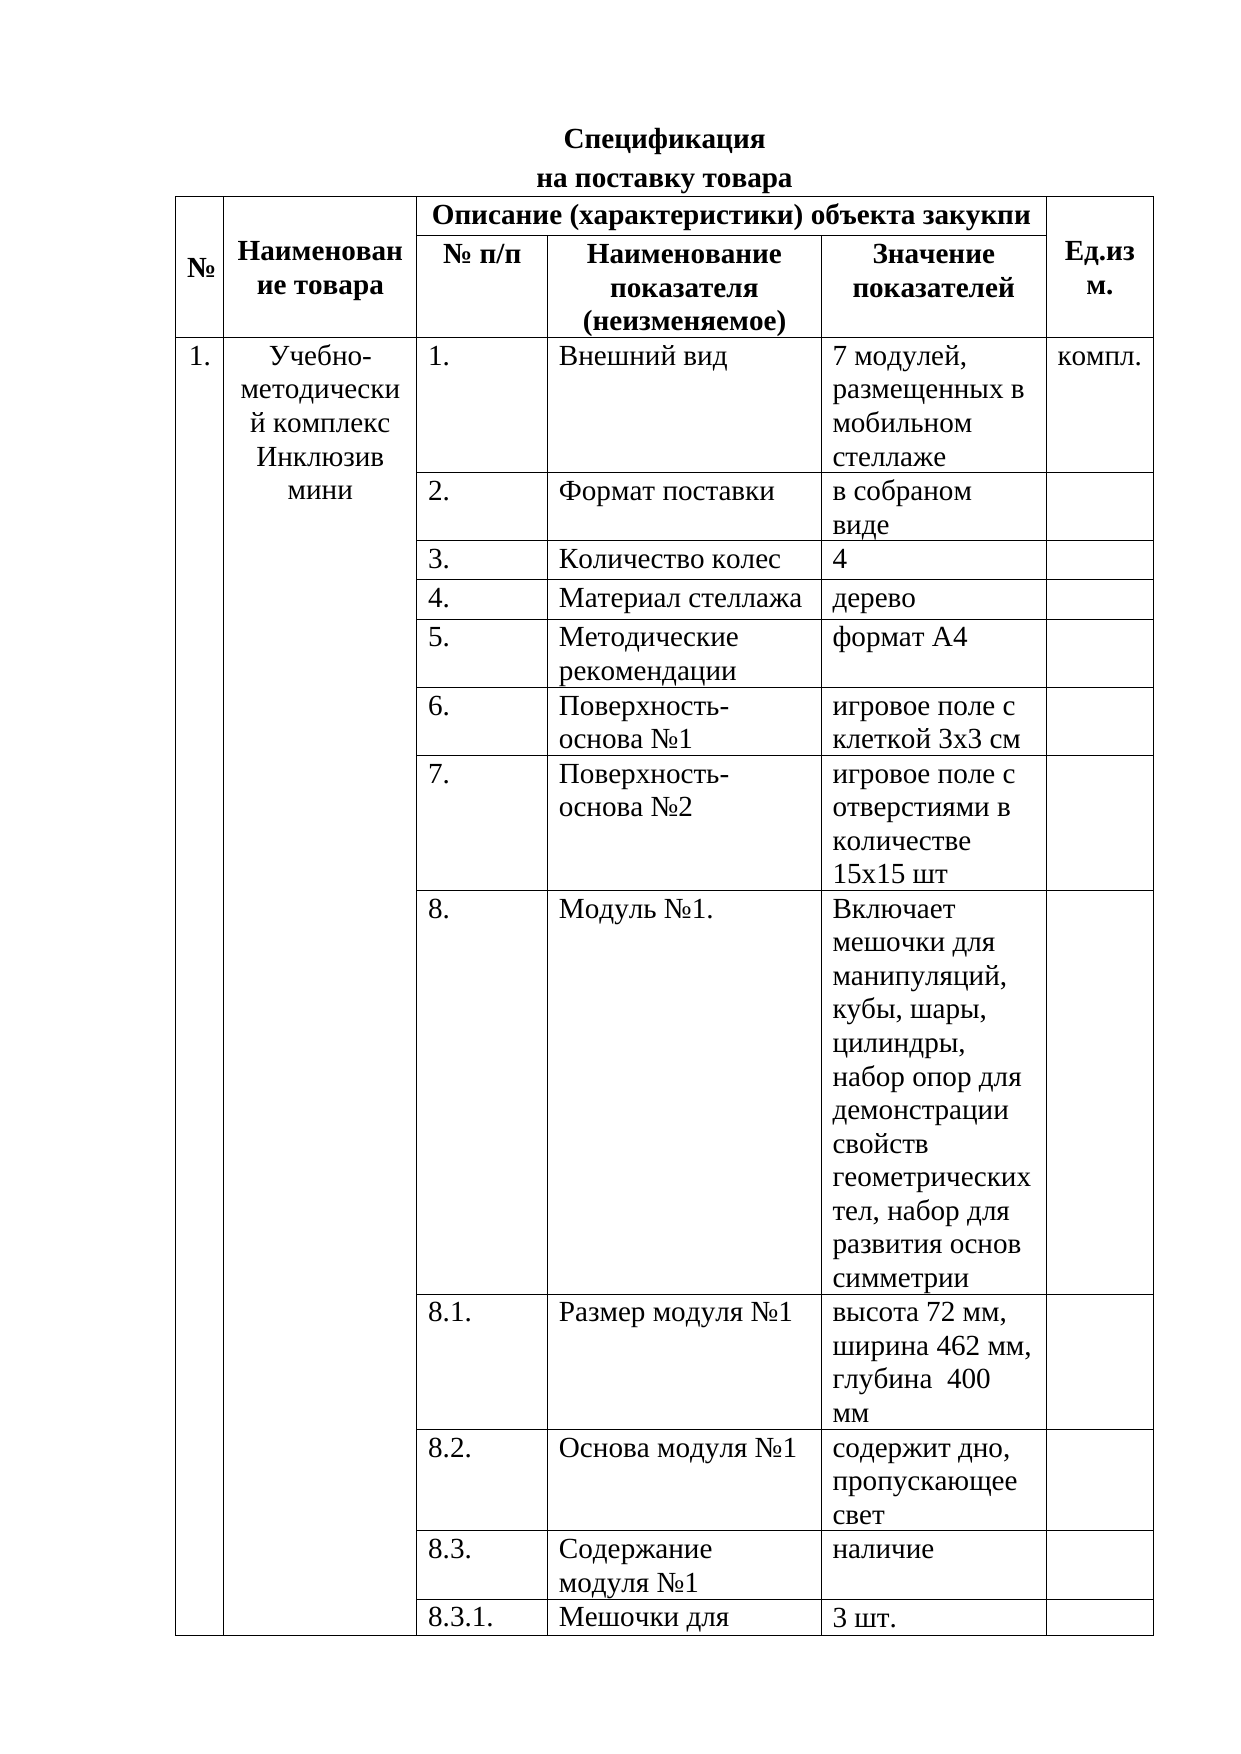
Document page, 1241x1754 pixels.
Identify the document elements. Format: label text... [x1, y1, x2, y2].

table_cell содержит дно, пропускающее свет [822, 1430, 1046, 1530]
table_cell 7. [417, 756, 547, 890]
table_cell в собраном виде [822, 473, 1046, 540]
table_cell Модуль №1. [548, 891, 821, 1293]
table_cell 8. [417, 891, 547, 1293]
table_cell дерево [822, 580, 1046, 618]
table_cell 6. [417, 688, 547, 755]
table_cell Описание (характеристики) объекта закукпи [417, 197, 1046, 235]
table_cell 1. [176, 338, 223, 1635]
table_header Спецификация [176, 118, 1153, 157]
table_cell 7 модулей, размещенных в мобильном стеллаже [822, 338, 1046, 472]
table_cell игровое поле с отверстиями в количестве 15х15 шт [822, 756, 1046, 890]
table_cell Ед.изм. [1047, 197, 1153, 337]
table_cell 4. [417, 580, 547, 618]
table_cell 8.2. [417, 1430, 547, 1530]
table_cell Методические рекомендации [548, 620, 821, 687]
table_cell 8.1. [417, 1295, 547, 1429]
table_cell Формат поставки [548, 473, 821, 540]
table_cell Внешний вид [548, 338, 821, 472]
table_cell наличие [822, 1531, 1046, 1598]
table_cell Количество колес [548, 541, 821, 579]
table_cell Содержание модуля №1 [548, 1531, 821, 1598]
table_cell высота 72 мм, ширина 462 мм, глубина 400 мм [822, 1295, 1046, 1429]
table_cell на поставку товара [176, 157, 1153, 196]
table_cell [1047, 891, 1153, 1293]
table_cell Включает мешочки для манипуляций, кубы, шары, цилиндры, набор опор для демонстрации свойств геометрических тел, набор для развития основ симметрии [822, 891, 1046, 1293]
table_cell Наименование товара [224, 197, 416, 337]
table_cell № п/п [417, 236, 547, 337]
table_cell формат А4 [822, 620, 1046, 687]
table_cell [1047, 1430, 1153, 1530]
table_cell [1047, 688, 1153, 755]
table_cell Материал стеллажа [548, 580, 821, 618]
table_cell [1047, 1531, 1153, 1598]
table_cell [1047, 620, 1153, 687]
table_cell 1. [417, 338, 547, 472]
table_cell Основа модуля №1 [548, 1430, 821, 1530]
table_cell 8.3.1. [417, 1600, 547, 1635]
table_cell [1047, 756, 1153, 890]
table_cell компл. [1047, 338, 1153, 472]
table_cell [1047, 1600, 1153, 1635]
table_cell [1047, 1295, 1153, 1429]
table_cell Поверхность-основа №1 [548, 688, 821, 755]
table_cell Поверхность-основа №2 [548, 756, 821, 890]
table_cell [1047, 541, 1153, 579]
table_cell 3 шт. [822, 1600, 1046, 1635]
table_cell 3. [417, 541, 547, 579]
table_cell Учебно-методический комплекс Инклюзив мини [224, 338, 416, 1635]
table_cell игровое поле с клеткой 3х3 см [822, 688, 1046, 755]
table_cell 8.3. [417, 1531, 547, 1598]
table_cell Наименование показателя (неизменяемое) [548, 236, 821, 337]
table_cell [548, 1600, 821, 1635]
table_cell 4 [822, 541, 1046, 579]
table_cell 2. [417, 473, 547, 540]
table_cell Значение показателей [822, 236, 1046, 337]
table_cell [1047, 473, 1153, 540]
table_cell Размер модуля №1 [548, 1295, 821, 1429]
table_cell № [176, 197, 223, 337]
table_cell [1047, 580, 1153, 618]
table_cell 5. [417, 620, 547, 687]
